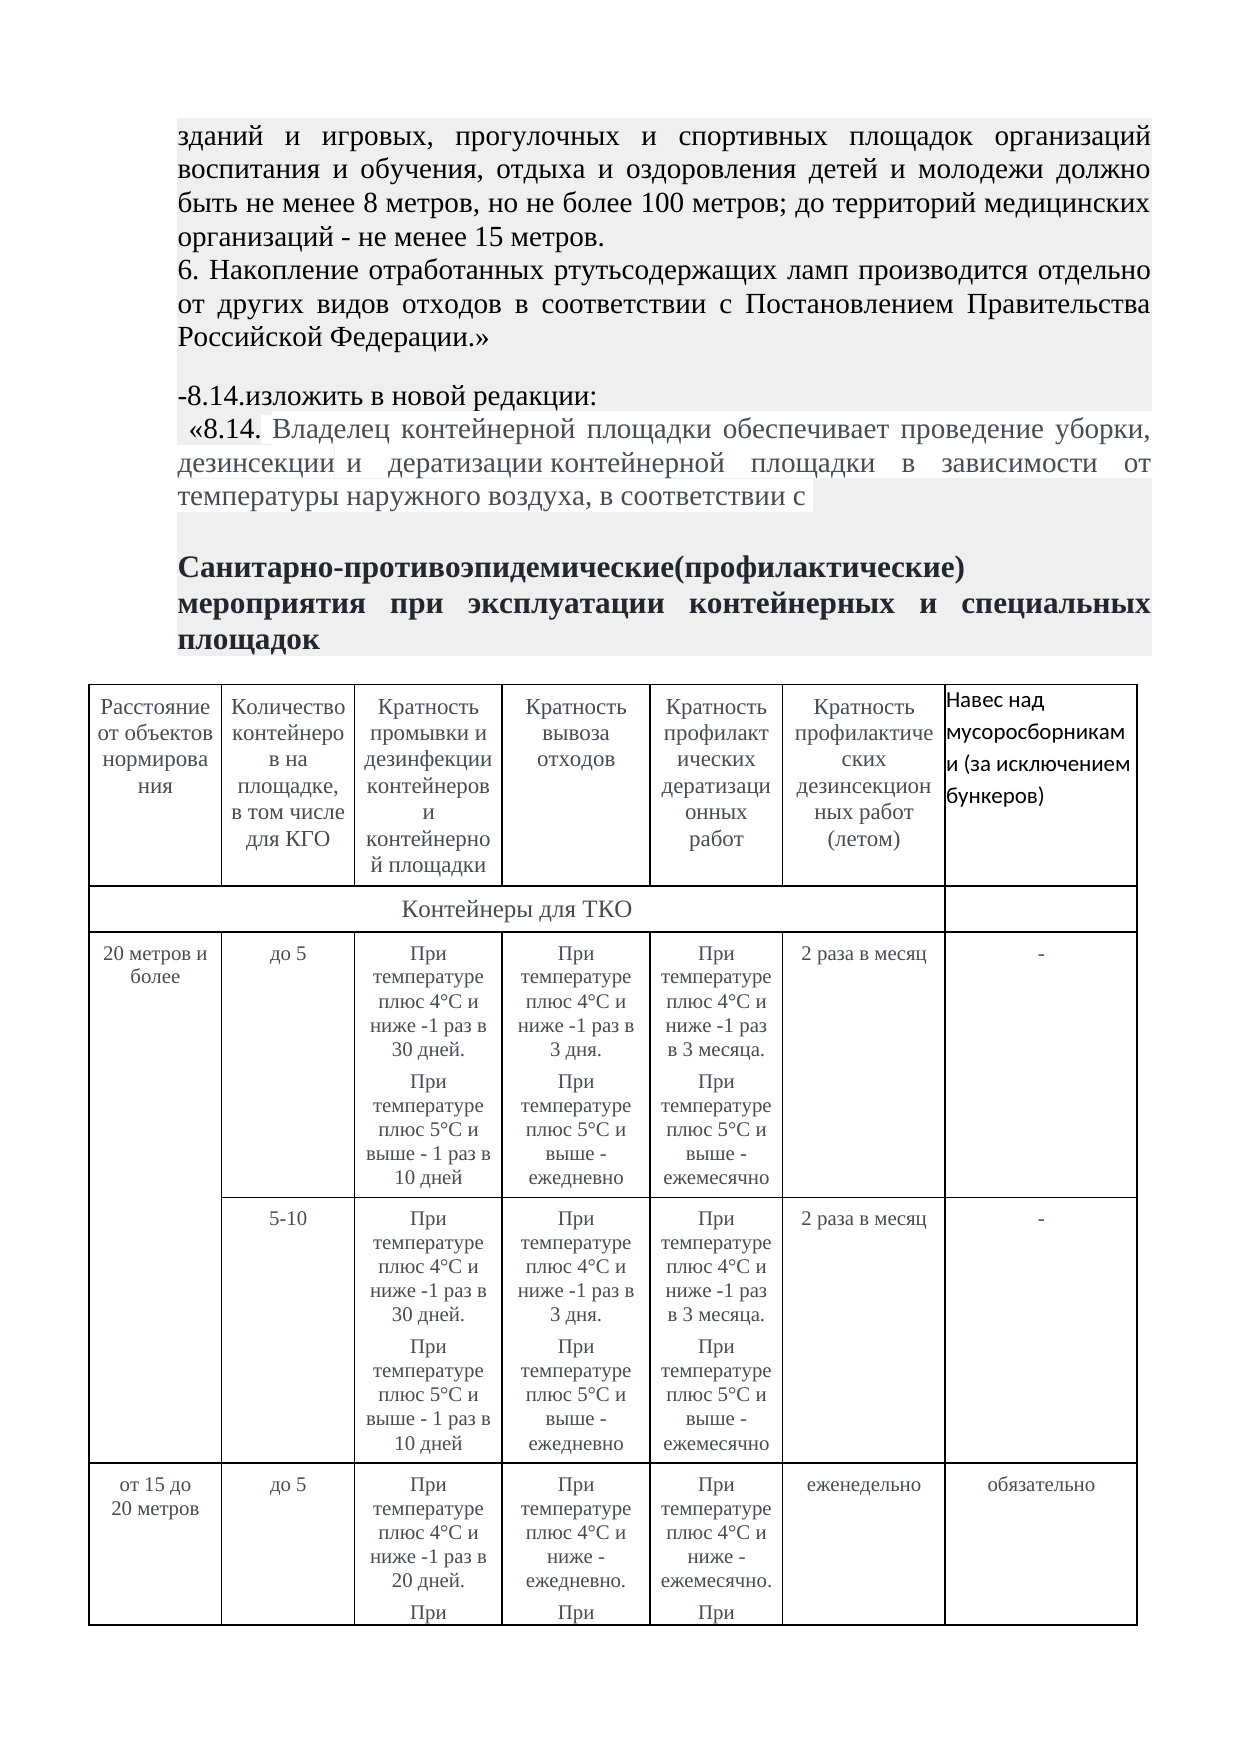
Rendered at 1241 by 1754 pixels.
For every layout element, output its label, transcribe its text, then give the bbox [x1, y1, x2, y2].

text 6. Накопление отработанных ртутьсодержащих ламп производится отдельно от других видов отходов в соответствии с Постановлением Правительства Российской Федерации.» [177, 252, 1152, 353]
table_header Количество контейнеров на площадке, в том числе для КГО [222, 685, 354, 885]
table_header Кратность профилактических дезинсекционных работ (летом) [783, 685, 944, 885]
table_cell При температуре плюс 4°С и ниже -1 раз в 3 месяца. При температуре плюс 5°С и выше - ежемесячно [651, 933, 782, 1197]
table_cell 2 раза в месяц [783, 933, 944, 1197]
table_header Навес над мусоросборниками (за исключением бункеров) [946, 685, 1136, 885]
text -8.14.изложить в новой редакции: [177, 378, 1152, 411]
table_cell - [946, 933, 1136, 1197]
table_cell обязательно [946, 1464, 1136, 1624]
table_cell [503, 1464, 649, 1624]
table_cell При температуре плюс 4°С и ниже -1 раз в 30 дней. При температуре плюс 5°С и выше - 1 раз в 10 дней [355, 1198, 501, 1462]
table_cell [651, 1464, 782, 1624]
table_cell При температуре плюс 4°С и ниже -1 раз в 3 месяца. При температуре плюс 5°С и выше - ежемесячно [651, 1198, 782, 1462]
table_cell [946, 887, 1136, 931]
table_cell При температуре плюс 4°С и ниже -1 раз в 3 дня. При температуре плюс 5°С и выше - ежедневно [503, 933, 649, 1197]
table_cell 2 раза в месяц [783, 1198, 944, 1462]
table_cell до 5 [222, 933, 354, 1197]
text Санитарно-противоэпидемические(профилактические) мероприятия при эксплуатации контейнерных и специальных площадок [177, 512, 1152, 656]
table_cell от 15 до 20 метров [90, 1464, 221, 1624]
table_cell При температуре плюс 4°С и ниже -1 раз в 30 дней. При температуре плюс 5°С и выше - 1 раз в 10 дней [355, 933, 501, 1197]
table_cell еженедельно [783, 1464, 944, 1624]
table_cell Контейнеры для ТКО [90, 887, 944, 931]
table_cell до 5 [222, 1464, 354, 1624]
table_cell - [946, 1198, 1136, 1462]
table_header Кратность вывоза отходов [503, 685, 649, 885]
table_cell При температуре плюс 4°С и ниже -1 раз в 3 дня. При температуре плюс 5°С и выше - ежедневно [503, 1198, 649, 1462]
table_header Расстояние от объектов нормирования [90, 685, 221, 885]
text «8.14. Владелец контейнерной площадки обеспечивает проведение уборки, дезинсекции и дератизации контейнерной площадки в зависимости от температуры наружного воздуха, в соответствии с [177, 445, 1152, 512]
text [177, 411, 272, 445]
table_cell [355, 1464, 501, 1624]
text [177, 118, 1152, 252]
table_header Кратность профилактических дератизационных работ [651, 685, 782, 885]
table_cell 5-10 [222, 1198, 354, 1462]
table_cell 20 метров и более [90, 933, 221, 1462]
table_header Кратность промывки и дезинфекции контейнеров и контейнерной площадки [355, 685, 501, 885]
